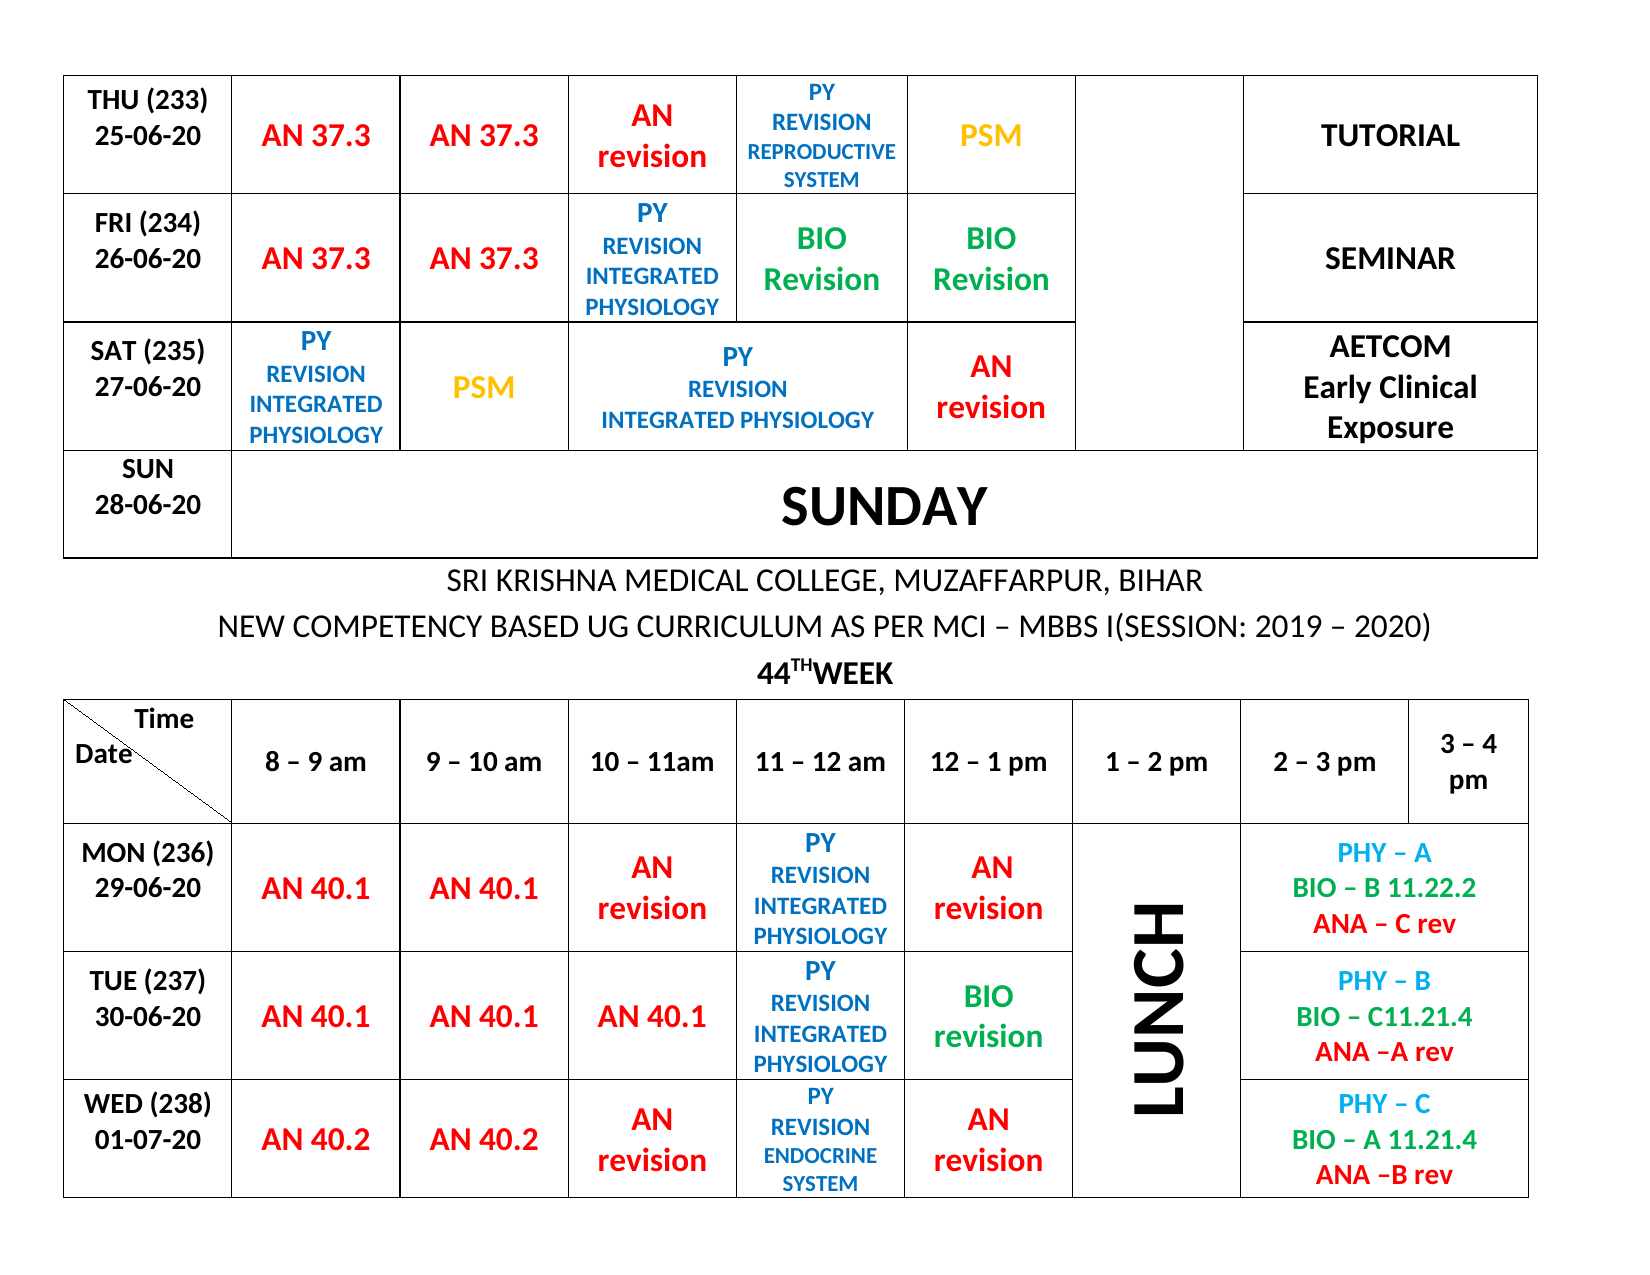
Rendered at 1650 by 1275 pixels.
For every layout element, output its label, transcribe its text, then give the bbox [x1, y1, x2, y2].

table_cell AN 40.1 [401, 952, 568, 1079]
table_cell MON (236) 29-06-20 [64, 824, 231, 951]
table_cell AN 40.1 [401, 824, 568, 951]
table_cell AN 37.3 [232, 194, 399, 321]
table_cell PHY – B BIO – C11.21.4 ANA –A rev [1241, 952, 1528, 1079]
text SRI KRISHNA MEDICAL COLLEGE, MUZAFFARPUR, BIHAR [75, 558, 1575, 599]
table_header 1 – 2 pm [1073, 700, 1240, 823]
table_cell PY REVISION INTEGRATED PHYSIOLOGY [737, 952, 904, 1079]
table_header 10 – 11am [569, 700, 736, 823]
table_cell PHY – C BIO – A 11.21.4 ANA –B rev [1241, 1080, 1528, 1197]
table_cell AN 40.1 [569, 952, 736, 1079]
table_cell PY REVISION INTEGRATED PHYSIOLOGY [569, 323, 907, 449]
table_header 8 – 9 am [232, 700, 399, 823]
table_cell PSM [908, 76, 1075, 193]
table_cell SEMINAR [1244, 194, 1537, 321]
table_cell LUNCH [1073, 824, 1240, 1197]
table_cell PY REVISION INTEGRATED PHYSIOLOGY [569, 194, 736, 321]
table_cell TUE (237) 30-06-20 [64, 952, 231, 1079]
table_cell FRI (234) 26-06-20 [64, 194, 231, 321]
table_cell SUN 28-06-20 [64, 451, 231, 557]
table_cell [737, 76, 907, 193]
text NEW COMPETENCY BASED UG CURRICULUM AS PER MCI – MBBS I(SESSION: 2019 – 2020) [75, 605, 1575, 646]
table_cell AN 37.3 [401, 76, 568, 193]
table_header 11 – 12 am [737, 700, 904, 823]
table_cell AN revision [569, 1080, 736, 1197]
table_cell BIO revision [905, 952, 1072, 1079]
table_cell TUTORIAL [1244, 76, 1537, 193]
table_cell AN revision [908, 323, 1075, 449]
table_cell SAT (235) 27-06-20 [64, 323, 231, 449]
table_header 3 – 4 pm [1409, 700, 1528, 823]
table_cell AN 37.3 [232, 76, 399, 193]
table_cell PY REVISION INTEGRATED PHYSIOLOGY [232, 323, 399, 449]
table_cell AN 40.1 [232, 824, 399, 951]
table_cell AN revision [569, 824, 736, 951]
table_cell AETCOM Early Clinical Exposure [1244, 323, 1537, 449]
table_cell AN revision [905, 824, 1072, 951]
text 44THWEEK [75, 652, 1575, 693]
table_header 2 – 3 pm [1241, 700, 1408, 823]
table_cell AN revision [905, 1080, 1072, 1197]
table_cell THU (233) 25-06-20 [64, 76, 231, 193]
table_cell AN 40.1 [232, 952, 399, 1079]
table_cell BIO Revision [908, 194, 1075, 321]
table_header 9 – 10 am [401, 700, 568, 823]
table_header Time Date [64, 700, 231, 823]
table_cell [737, 1080, 904, 1197]
table_cell AN 37.3 [401, 194, 568, 321]
table_cell AN 40.2 [232, 1080, 399, 1197]
table_cell AN 40.2 [401, 1080, 568, 1197]
table_cell SUNDAY [232, 451, 1537, 557]
table_cell PSM [401, 323, 568, 449]
table_cell PY REVISION INTEGRATED PHYSIOLOGY [737, 824, 904, 951]
table_cell WED (238) 01-07-20 [64, 1080, 231, 1197]
table_cell BIO Revision [737, 194, 907, 321]
table_header 12 – 1 pm [905, 700, 1072, 823]
table_cell PHY – A BIO – B 11.22.2 ANA – C rev [1241, 824, 1528, 951]
table_cell AN revision [569, 76, 736, 193]
